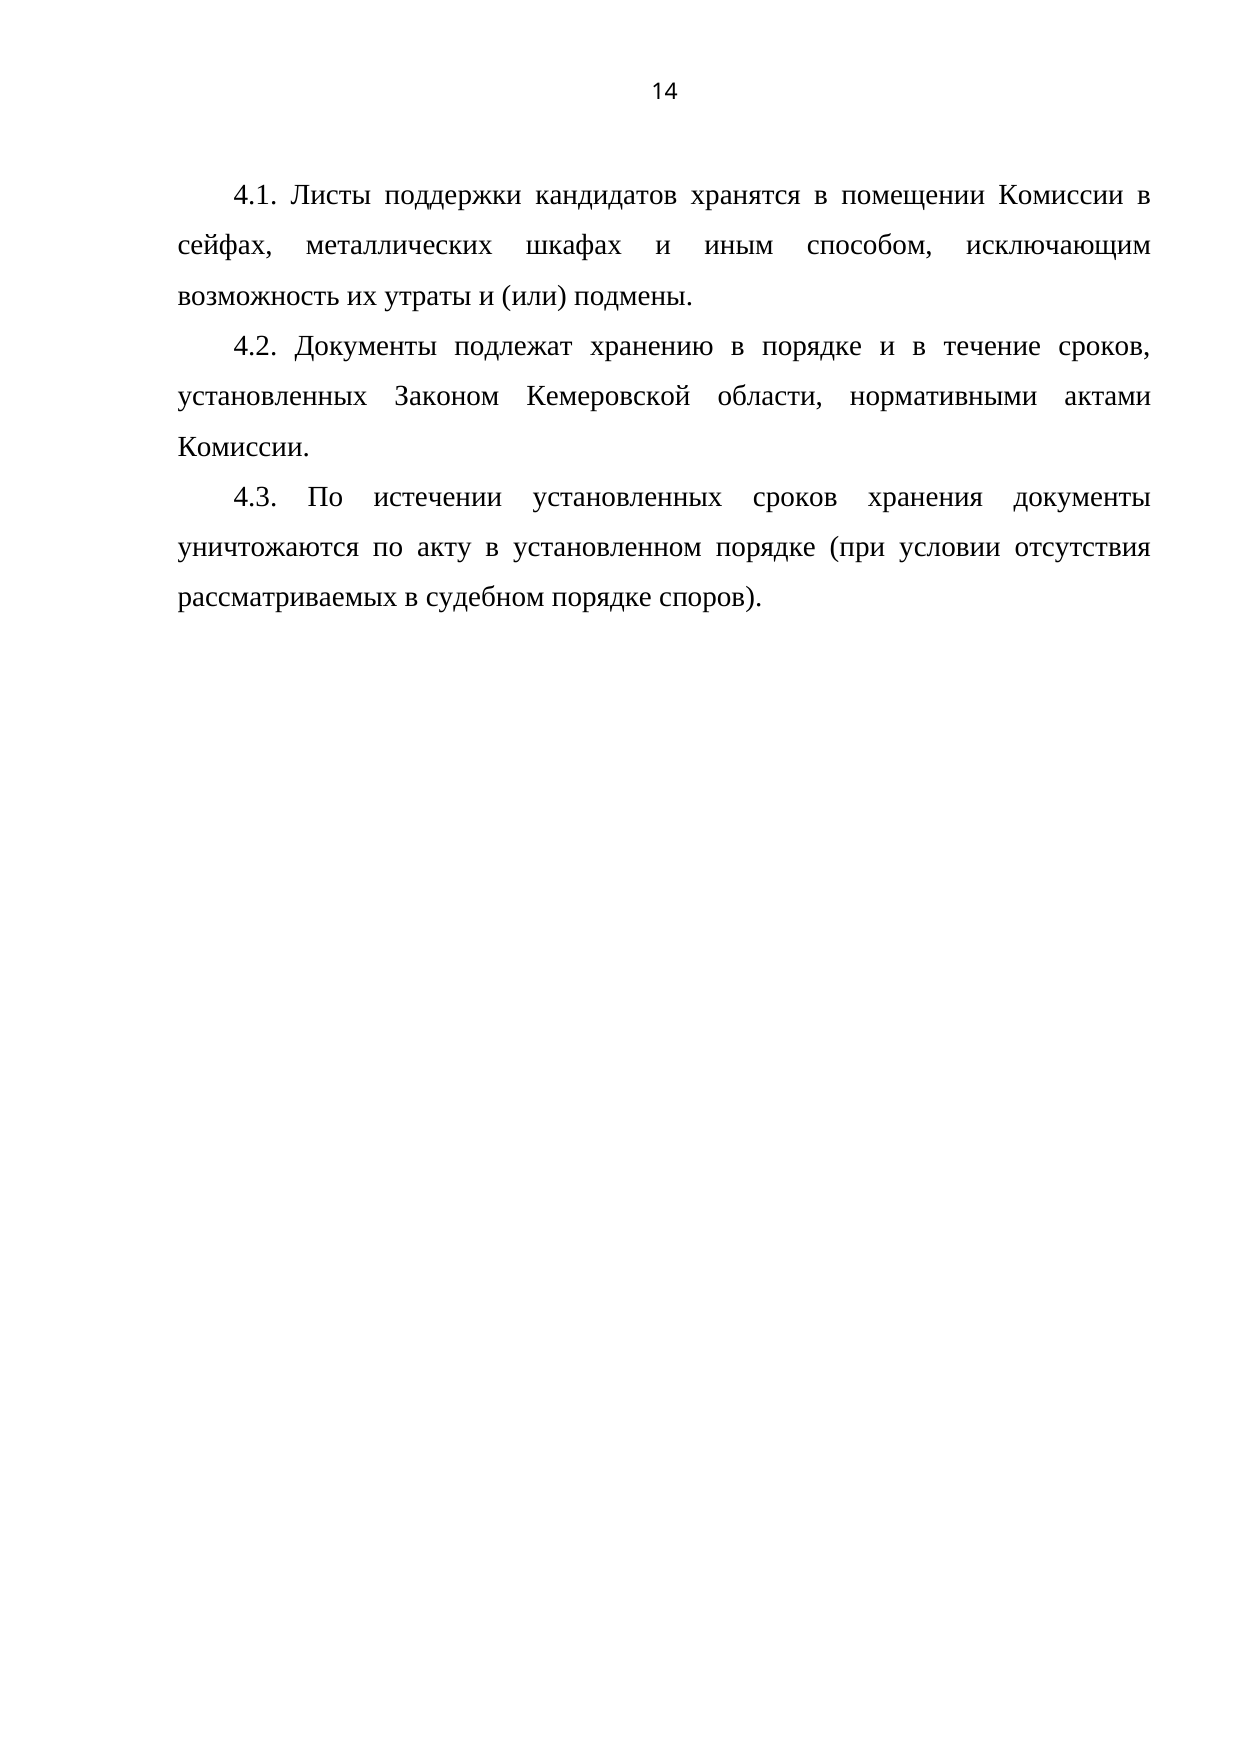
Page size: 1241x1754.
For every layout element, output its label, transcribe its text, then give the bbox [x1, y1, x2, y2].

text 4.2. Документы подлежат хранению в порядке и в течение сроков, установленных Законом Кемеровской области, нормативными актами Комиссии. [177, 328, 1152, 462]
text 4.3. По истечении установленных сроков хранения документы уничтожаются по акту в установленном порядке (при условии отсутствия рассматриваемых в судебном порядке споров). [177, 479, 1152, 613]
text 4.1. Листы поддержки кандидатов хранятся в помещении Комиссии в сейфах, металлических шкафах и иным способом, исключающим возможность их утраты и (или) подмены. [177, 177, 1152, 311]
